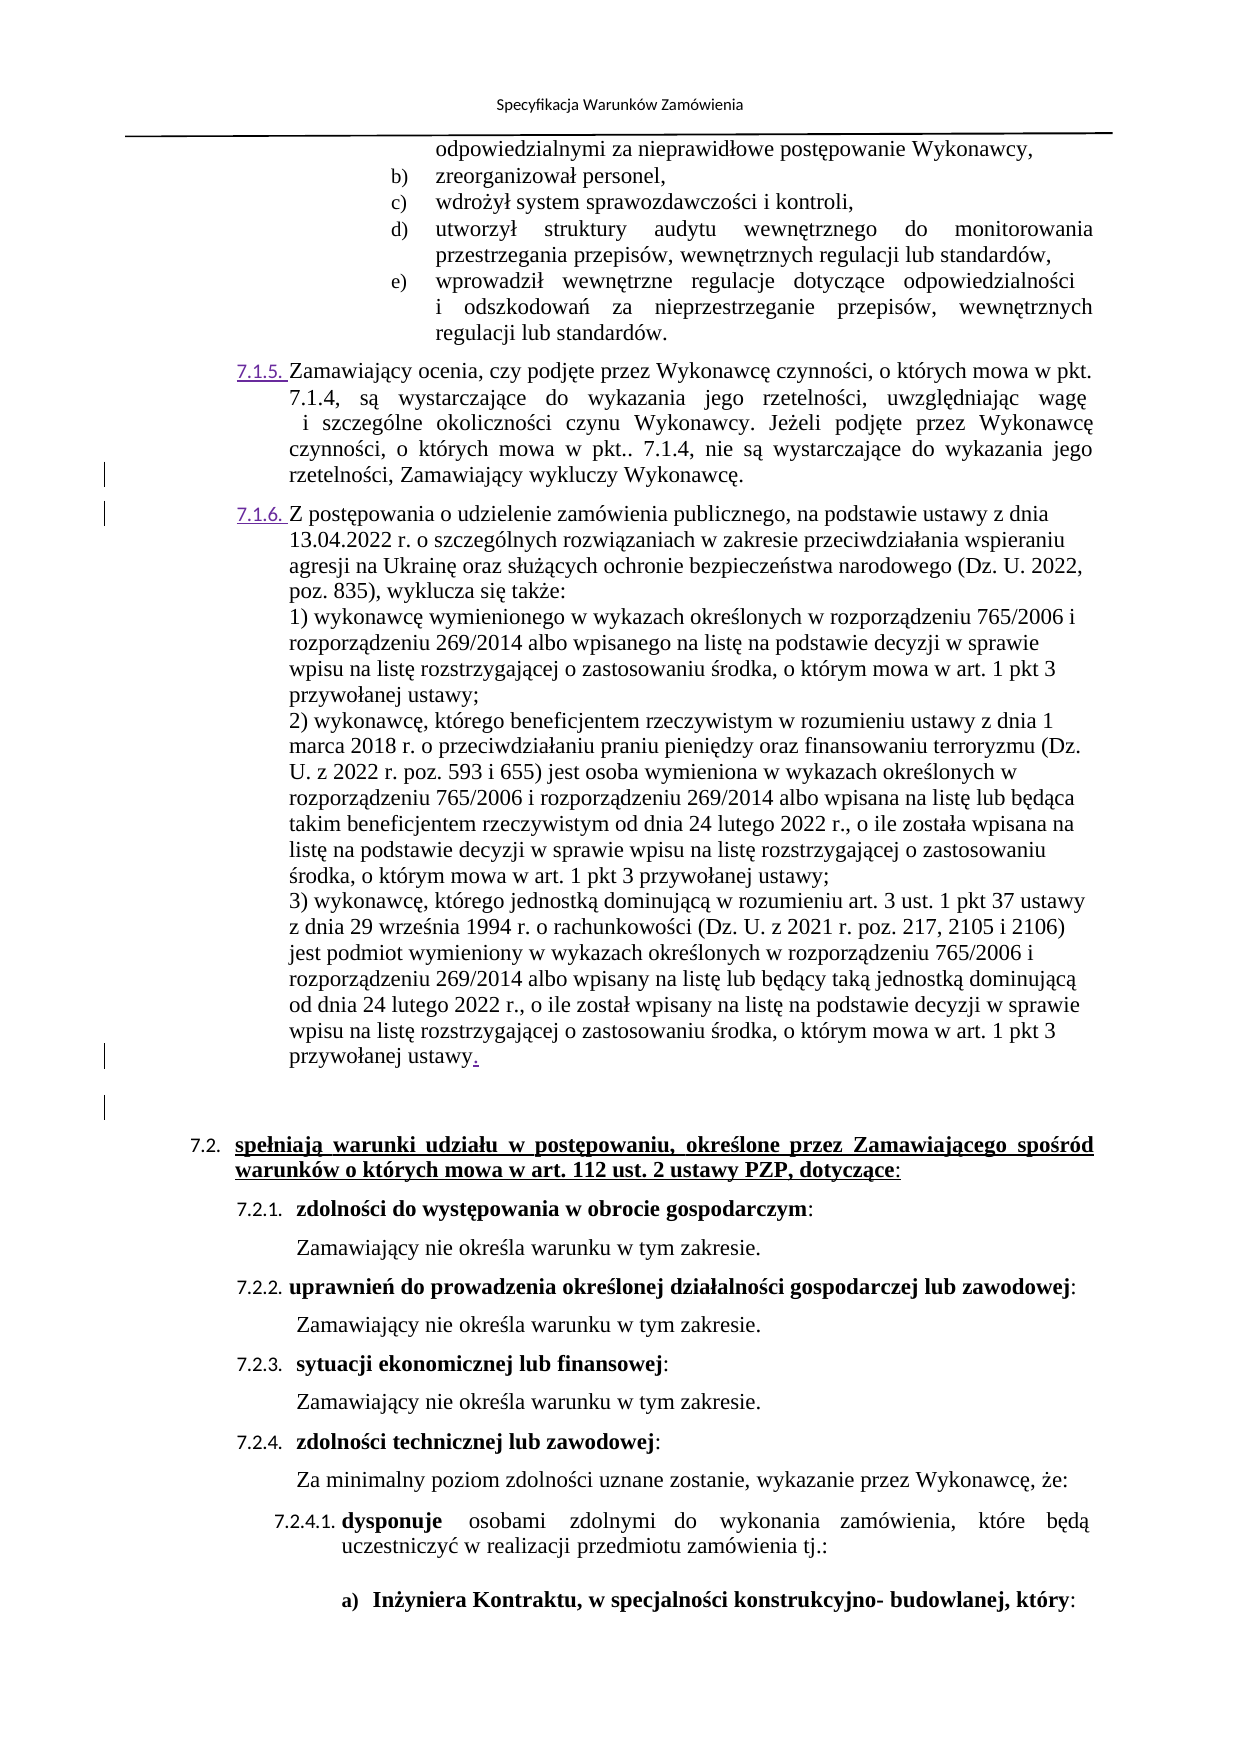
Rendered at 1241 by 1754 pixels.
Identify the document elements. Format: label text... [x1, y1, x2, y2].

subtitle uprawnień do prowadzenia określonej działalności gospodarczej lub zawodowej: [236, 1273, 1094, 1300]
list utworzył struktury audytu wewnętrznego do monitorowania przestrzegania przepisów, wewnętrznych regulacji lub standardów, [391, 215, 1093, 267]
text Za minimalny poziom zdolności uznane zostanie, wykazanie przez Wykonawcę, że: [296, 1466, 1094, 1493]
subtitle Inżyniera Kontraktu, w specjalności konstrukcyjno- budowlanej, który: [341, 1586, 1094, 1612]
text Zamawiający nie określa warunku w tym zakresie. [296, 1312, 1094, 1338]
list spełniają warunki udziału w postępowaniu, określone przez Zamawiającego spośród warunków o których mowa w art. 112 ust. 2 ustawy PZP, dotyczące: [190, 1133, 1094, 1182]
list dysponuje osobami zdolnymi do wykonania zamówienia, które będą uczestniczyć w realizacji przedmiotu zamówienia tj.: [274, 1508, 1094, 1559]
list Zamawiający ocenia, czy podjęte przez Wykonawcę czynności, o których mowa w pkt. 7.1.4, są wystarczające do wykazania jego rzetelności, uwzględniając wagę i szczególne okoliczności czynu Wykonawcy. Jeżeli podjęte przez Wykonawcę czynności, o których mowa w pkt.. 7.1.4, nie są wystarczające do wykazania jego rzetelności, Zamawiający wykluczy Wykonawcę. [236, 358, 1093, 487]
subtitle zdolności technicznej lub zawodowej: [236, 1428, 1094, 1454]
list zreorganizował personel, [391, 162, 1142, 188]
list zdolności do występowania w obrocie gospodarczym: Zamawiający nie określa warunku w tym zakresie. [236, 1195, 1094, 1260]
list wdrożył system sprawozdawczości i kontroli, [391, 188, 1142, 214]
list sytuacji ekonomicznej lub finansowej: Zamawiający nie określa warunku w tym zakresie. [236, 1350, 1094, 1415]
list Z postępowania o udzielenie zamówienia publicznego, na podstawie ustawy z dnia 13.04.2022 r. o szczególnych rozwiązaniach w zakresie przeciwdziałania wspieraniu agresji na Ukrainę oraz służących ochronie bezpieczeństwa narodowego (Dz. U. 2022, poz. 835), wyklucza się także: 1) wykonawcę wymienionego w wykazach określonych w rozporządzeniu 765/2006 i rozporządzeniu 269/2014 albo wpisanego na listę na podstawie decyzji w sprawie wpisu na listę rozstrzygającej o zastosowaniu środka, o którym mowa w art. 1 pkt 3 przywołanej ustawy; 2) wykonawcę, którego beneficjentem rzeczywistym w rozumieniu ustawy z dnia 1 marca 2018 r. o przeciwdziałaniu praniu pieniędzy oraz finansowaniu terroryzmu (Dz. U. z 2022 r. poz. 593 i 655) jest osoba wymieniona w wykazach określonych w rozporządzeniu 765/2006 i rozporządzeniu 269/2014 albo wpisana na listę lub będąca takim beneficjentem rzeczywistym od dnia 24 lutego 2022 r., o ile została wpisana na listę na podstawie decyzji w sprawie wpisu na listę rozstrzygającej o zastosowaniu środka, o którym mowa w art. 1 pkt 3 przywołanej ustawy; 3) wykonawcę, którego jednostką dominującą w rozumieniu art. 3 ust. 1 pkt 37 ustawy z dnia 29 września 1994 r. o rachunkowości (Dz. U. z 2021 r. poz. 217, 2105 i 2106) jest podmiot wymieniony w wykazach określonych w rozporządzeniu 765/2006 i rozporządzeniu 269/2014 albo wpisany na listę lub będący taką jednostką dominującą od dnia 24 lutego 2022 r., o ile został wpisany na listę na podstawie decyzji w sprawie wpisu na listę rozstrzygającej o zastosowaniu środka, o którym mowa w art. 1 pkt 3 przywołanej ustawy [236, 501, 1093, 1095]
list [391, 135, 1094, 162]
list wprowadził wewnętrzne regulacje dotyczące odpowiedzialności i odszkodowań za nieprzestrzeganie przepisów, wewnętrznych regulacji lub standardów. [391, 268, 1094, 345]
